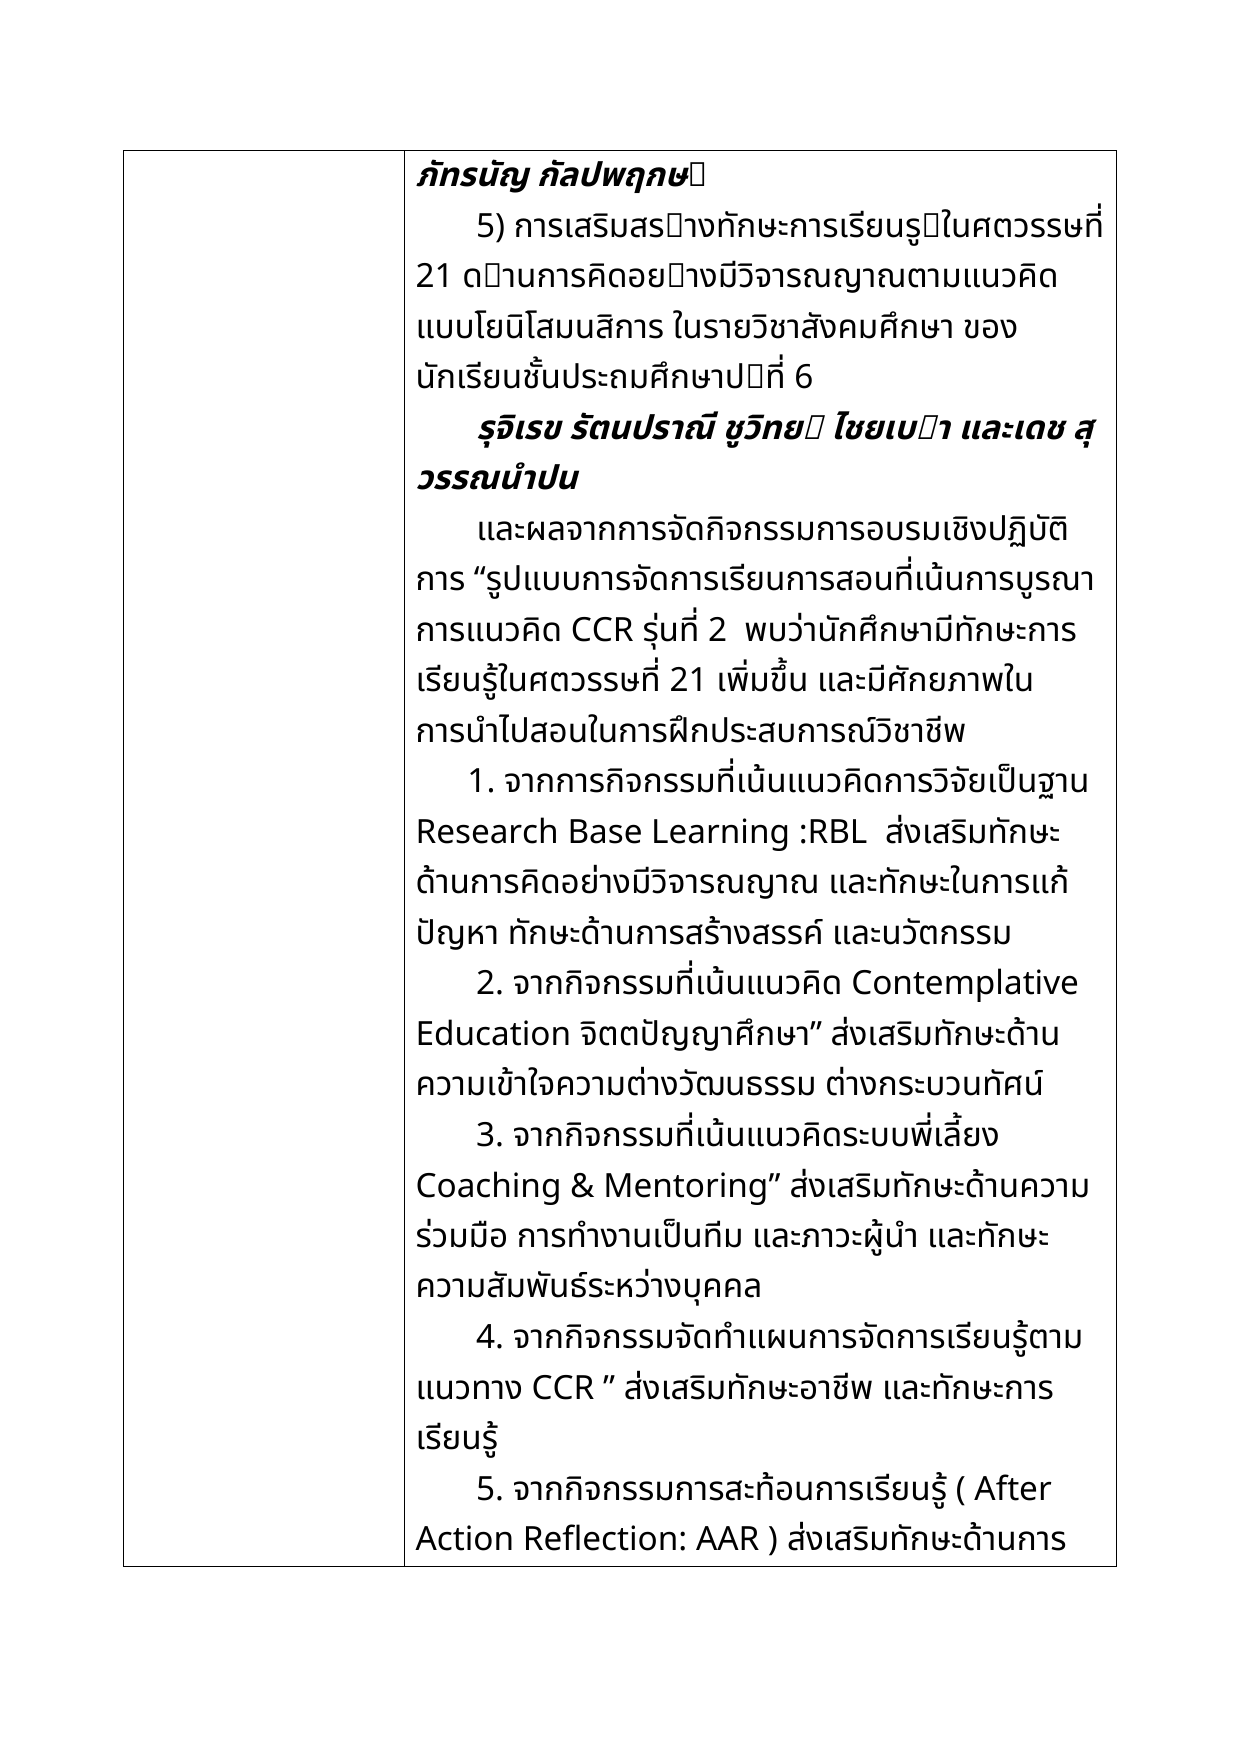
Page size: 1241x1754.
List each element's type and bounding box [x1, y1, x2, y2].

table_cell [124, 151, 404, 1566]
table_cell [405, 151, 1116, 1566]
